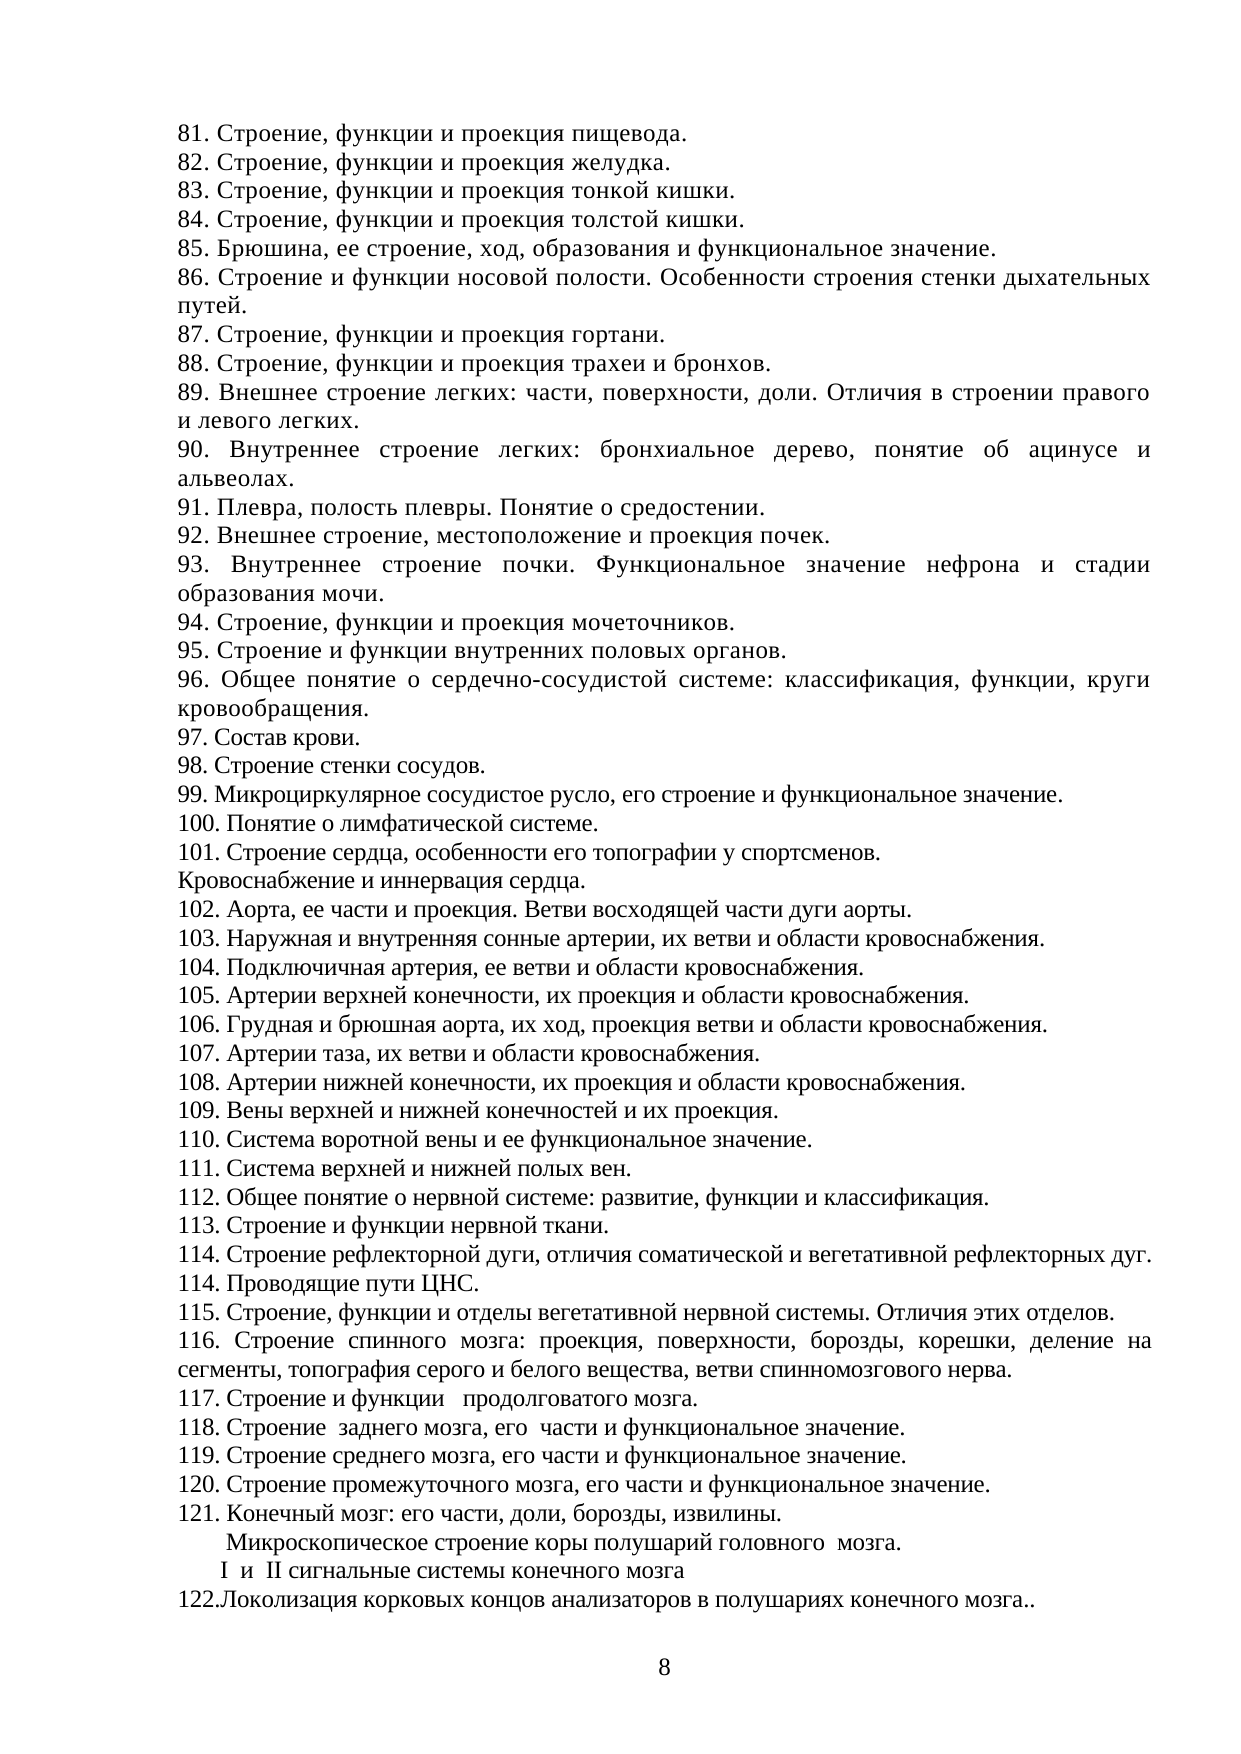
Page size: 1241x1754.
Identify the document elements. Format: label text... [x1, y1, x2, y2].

text 99. Микроциркулярное сосудистое русло, его строение и функциональное значение. [177, 779, 1152, 808]
text 97. Состав крови. [177, 722, 1152, 751]
text 88. Строение, функции и проекция трахеи и бронхов. [177, 348, 1152, 377]
text 101. Строение сердца, особенности его топографии у спортсменов. [177, 837, 1152, 866]
text 114. Проводящие пути ЦНС. [177, 1268, 1152, 1297]
text 117. Строение и функции продолговатого мозга. [177, 1383, 1152, 1412]
text 103. Наружная и внутренняя сонные артерии, их ветви и области кровоснабжения. [177, 923, 1152, 952]
text 107. Артерии таза, их ветви и области кровоснабжения. [177, 1038, 1152, 1067]
text 86. Строение и функции носовой полости. Особенности строения стенки дыхательных путей. [177, 262, 1152, 319]
text 104. Подключичная артерия, ее ветви и области кровоснабжения. [177, 952, 1152, 981]
text I и II сигнальные системы конечного мозга [177, 1556, 1152, 1584]
text 122.Локолизация корковых концов анализаторов в полушариях конечного мозга.. [177, 1584, 1152, 1613]
text 119. Строение среднего мозга, его части и функциональное значение. [177, 1441, 1152, 1469]
text 105. Артерии верхней конечности, их проекция и области кровоснабжения. [177, 981, 1152, 1009]
text Микроскопическое строение коры полушарий головного мозга. [177, 1527, 1152, 1556]
text 91. Плевра, полость плевры. Понятие о средостении. [177, 492, 1152, 521]
text 118. Строение заднего мозга, его части и функциональное значение. [177, 1412, 1152, 1441]
text 108. Артерии нижней конечности, их проекция и области кровоснабжения. [177, 1067, 1152, 1096]
text 116. Строение спинного мозга: проекция, поверхности, борозды, корешки, деление на сегменты, топография серого и белого вещества, ветви спинномозгового нерва. [177, 1326, 1152, 1383]
text 87. Строение, функции и проекция гортани. [177, 319, 1152, 348]
text 115. Строение, функции и отделы вегетативной нервной системы. Отличия этих отделов. [177, 1297, 1152, 1326]
text 111. Система верхней и нижней полых вен. [177, 1153, 1152, 1182]
text 102. Аорта, ее части и проекция. Ветви восходящей части дуги аорты. [177, 894, 1152, 923]
text 85. Брюшина, ее строение, ход, образования и функциональное значение. [177, 233, 1152, 262]
text 110. Система воротной вены и ее функциональное значение. [177, 1124, 1152, 1153]
text 82. Строение, функции и проекция желудка. [177, 147, 1152, 176]
text 84. Строение, функции и проекция толстой кишки. [177, 204, 1152, 233]
text 100. Понятие о лимфатической системе. [177, 808, 1152, 837]
text Кровоснабжение и иннервация сердца. [177, 866, 1152, 894]
text 95. Строение и функции внутренних половых органов. [177, 636, 1152, 664]
text 98. Строение стенки сосудов. [177, 751, 1152, 779]
text 114. Строение рефлекторной дуги, отличия соматической и вегетативной рефлекторных дуг. [177, 1239, 1152, 1268]
text 93. Внутреннее строение почки. Функциональное значение нефрона и стадии образования мочи. [177, 549, 1152, 607]
text 109. Вены верхней и нижней конечностей и их проекция. [177, 1096, 1152, 1124]
text 92. Внешнее строение, местоположение и проекция почек. [177, 521, 1152, 549]
text 112. Общее понятие о нервной системе: развитие, функции и классификация. [177, 1182, 1152, 1211]
text 106. Грудная и брюшная аорта, их ход, проекция ветви и области кровоснабжения. [177, 1009, 1152, 1038]
text 113. Строение и функции нервной ткани. [177, 1211, 1152, 1239]
text 94. Строение, функции и проекция мочеточников. [177, 607, 1152, 636]
text 81. Строение, функции и проекция пищевода. [177, 118, 1152, 147]
text 121. Конечный мозг: его части, доли, борозды, извилины. [177, 1498, 1152, 1527]
text 120. Строение промежуточного мозга, его части и функциональное значение. [177, 1469, 1152, 1498]
text 89. Внешнее строение легких: части, поверхности, доли. Отличия в строении правого и левого легких. [177, 377, 1152, 434]
text 90. Внутреннее строение легких: бронхиальное дерево, понятие об ацинусе и альвеолах. [177, 434, 1152, 492]
text 96. Общее понятие о сердечно-сосудистой системе: классификация, функции, круги кровообращения. [177, 664, 1152, 722]
text 83. Строение, функции и проекция тонкой кишки. [177, 176, 1152, 204]
